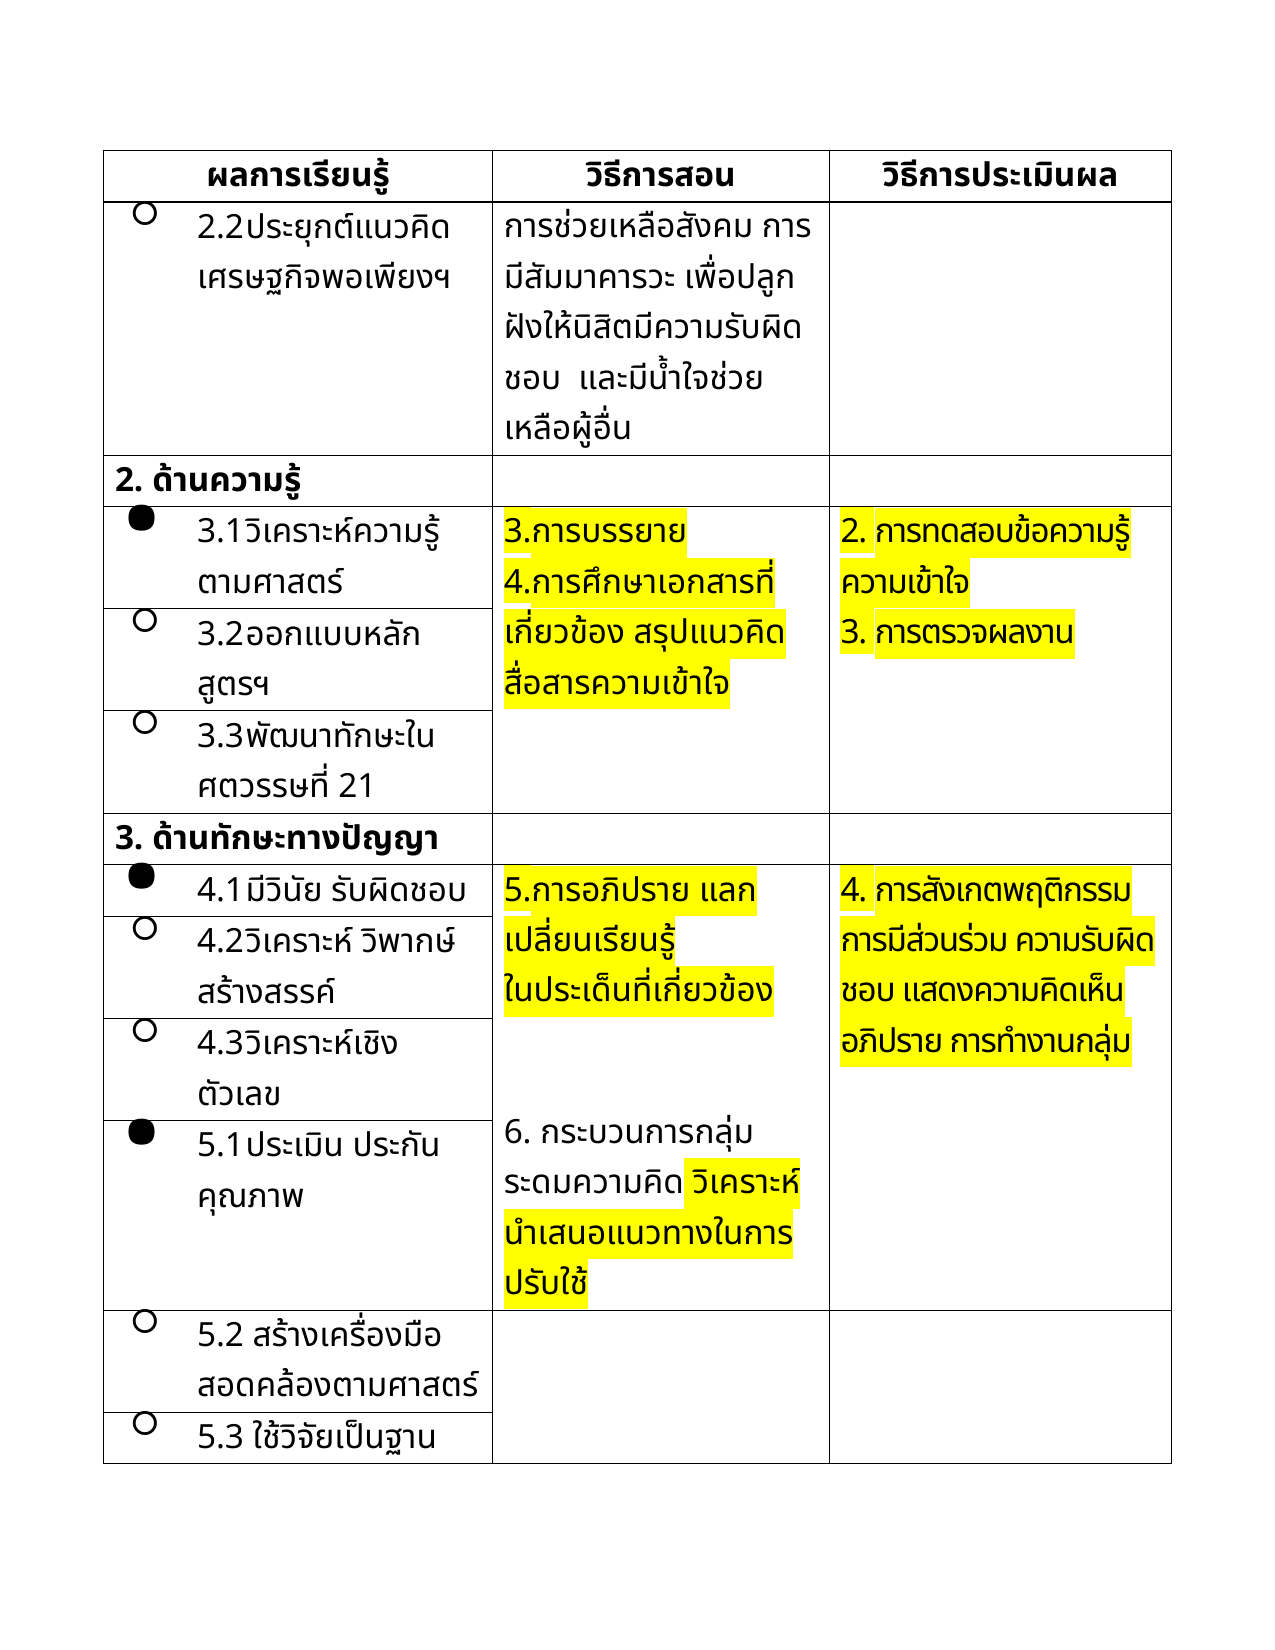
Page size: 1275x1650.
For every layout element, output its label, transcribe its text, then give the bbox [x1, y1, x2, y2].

table_cell [493, 814, 829, 864]
table_cell 2. ด้านความรู้ [104, 456, 492, 506]
table_cell 5.1 ประเมิน ประกันคุณภาพ [186, 1121, 492, 1309]
table_cell [104, 507, 186, 608]
table_cell [104, 1413, 186, 1463]
table_cell [830, 203, 1171, 454]
table_header ผลการเรียนรู้ [104, 151, 492, 201]
table_header วิธีการสอน [493, 151, 829, 201]
table_cell 3.การบรรยาย 4.การศึกษาเอกสารที่เกี่ยวข้อง สรุปแนวคิด สื่อสารความเข้าใจ [493, 507, 829, 813]
table_cell 2.2 ประยุกต์แนวคิดเศรษฐกิจพอเพียงฯ [186, 203, 492, 454]
table_cell 5.2 สร้างเครื่องมือสอดคล้องตามศาสตร์ [186, 1311, 492, 1412]
table_cell 3.1 วิเคราะห์ความรู้ตามศาสตร์ [186, 507, 492, 608]
table_cell 3.3 พัฒนาทักษะในศตวรรษที่ 21 [186, 711, 492, 813]
table_cell [104, 1019, 186, 1120]
table_cell [830, 1311, 1171, 1463]
table_cell [104, 711, 186, 813]
table_cell [104, 203, 186, 454]
table_cell 4.2 วิเคราะห์ วิพากษ์ สร้างสรรค์ [186, 917, 492, 1018]
table_cell 3.2 ออกแบบหลักสูตรฯ [186, 609, 492, 710]
table_header วิธีการประเมินผล [830, 151, 1171, 201]
table_cell [104, 609, 186, 710]
table_cell [104, 1121, 186, 1309]
table_cell 5.การอภิปราย แลกเปลี่ยนเรียนรู้ ในประเด็นที่เกี่ยวข้อง 6. กระบวนการกลุ่ม ระดมความคิด วิเคราะห์ นำเสนอแนวทางในการปรับใช้ [493, 865, 829, 1309]
table_cell 4.1 มีวินัย รับผิดชอบ [186, 865, 492, 916]
table_cell [830, 456, 1171, 506]
table_cell 2. การทดสอบข้อความรู้ความเข้าใจ 3. การตรวจผลงาน [830, 507, 1171, 813]
table_cell 4.3 วิเคราะห์เชิงตัวเลข [186, 1019, 492, 1120]
table_cell [104, 865, 186, 916]
table_cell [104, 917, 186, 1018]
table_cell [493, 1311, 829, 1463]
table_cell 5.3 ใช้วิจัยเป็นฐาน [186, 1413, 492, 1463]
table_cell [830, 814, 1171, 864]
table_cell [493, 456, 829, 506]
table_cell 3. ด้านทักษะทางปัญญา [104, 814, 492, 864]
table_cell [104, 1311, 186, 1412]
table_cell 4. การสังเกตพฤติกรรมการมีส่วนร่วม ความรับผิดชอบ แสดงความคิดเห็น อภิปราย การทำงานกลุ่ม [830, 865, 1171, 1309]
